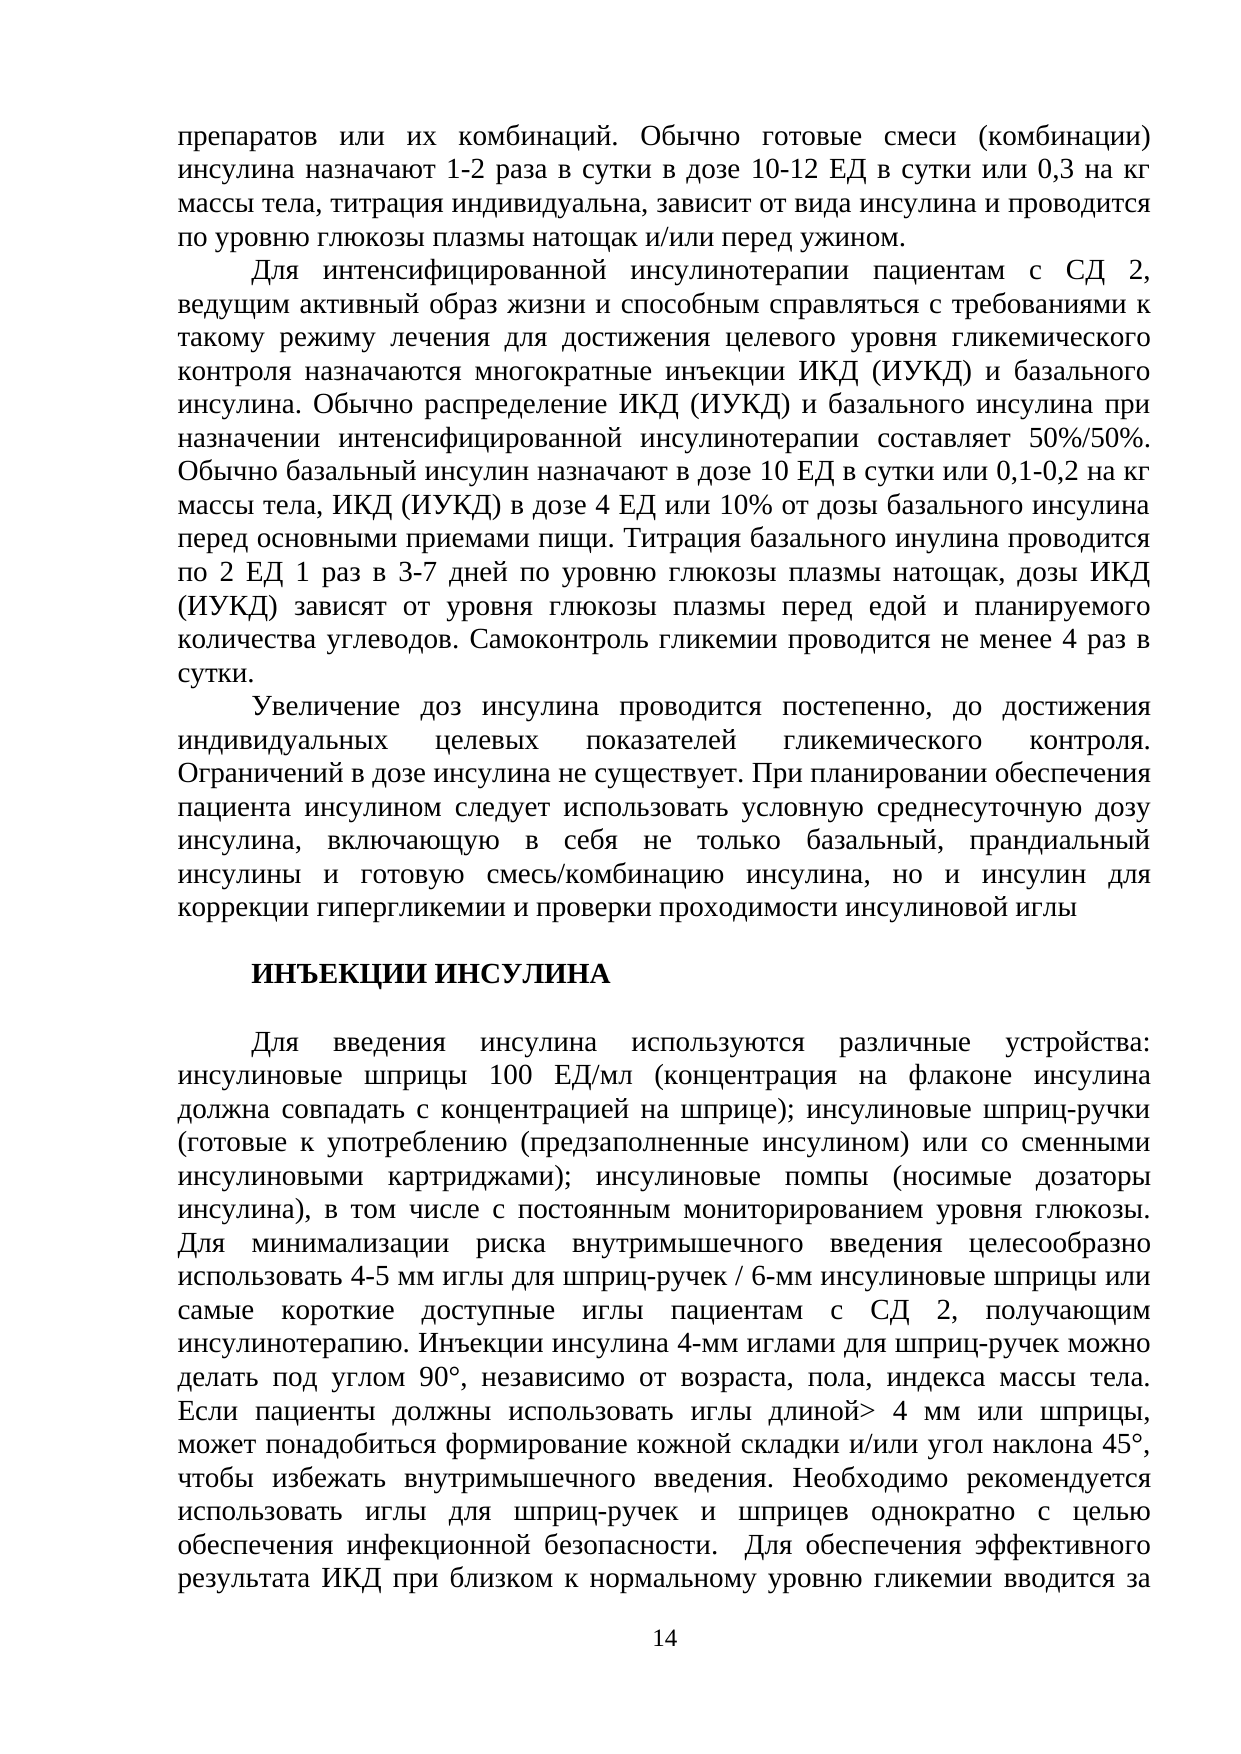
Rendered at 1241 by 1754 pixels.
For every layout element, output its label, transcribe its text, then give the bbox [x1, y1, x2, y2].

text Для интенсифицированной инсулинотерапии пациентам с СД 2, ведущим активный образ жизни и способным справляться с требованиями к такому режиму лечения для достижения целевого уровня гликемического контроля назначаются многократные инъекции ИКД (ИУКД) и базального инсулина. Обычно распределение ИКД (ИУКД) и базального инсулина при назначении интенсифицированной инсулинотерапии составляет 50%/50%. Обычно базальный инсулин назначают в дозе 10 ЕД в сутки или 0,1-0,2 на кг массы тела, ИКД (ИУКД) в дозе 4 ЕД или 10% от дозы базального инсулина перед основными приемами пищи. Титрация базального инулина проводится по 2 ЕД 1 раз в 3-7 дней по уровню глюкозы плазмы натощак, дозы ИКД (ИУКД) зависят от уровня глюкозы плазмы перед едой и планируемого количества углеводов. Самоконтроль гликемии проводится не менее 4 раз в сутки. [177, 252, 1152, 688]
text ИНЪЕКЦИИ ИНСУЛИНА [177, 957, 1152, 990]
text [177, 118, 1152, 252]
text Увеличение доз инсулина проводится постепенно, до достижения индивидуальных целевых показателей гликемического контроля. Ограничений в дозе инсулина не существует. При планировании обеспечения пациента инсулином следует использовать условную среднесуточную дозу инсулина, включающую в себя не только базальный, прандиальный инсулины и готовую смесь/комбинацию инсулина, но и инсулин для коррекции гипергликемии и проверки проходимости инсулиновой иглы [177, 688, 1152, 923]
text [177, 1024, 1152, 1594]
